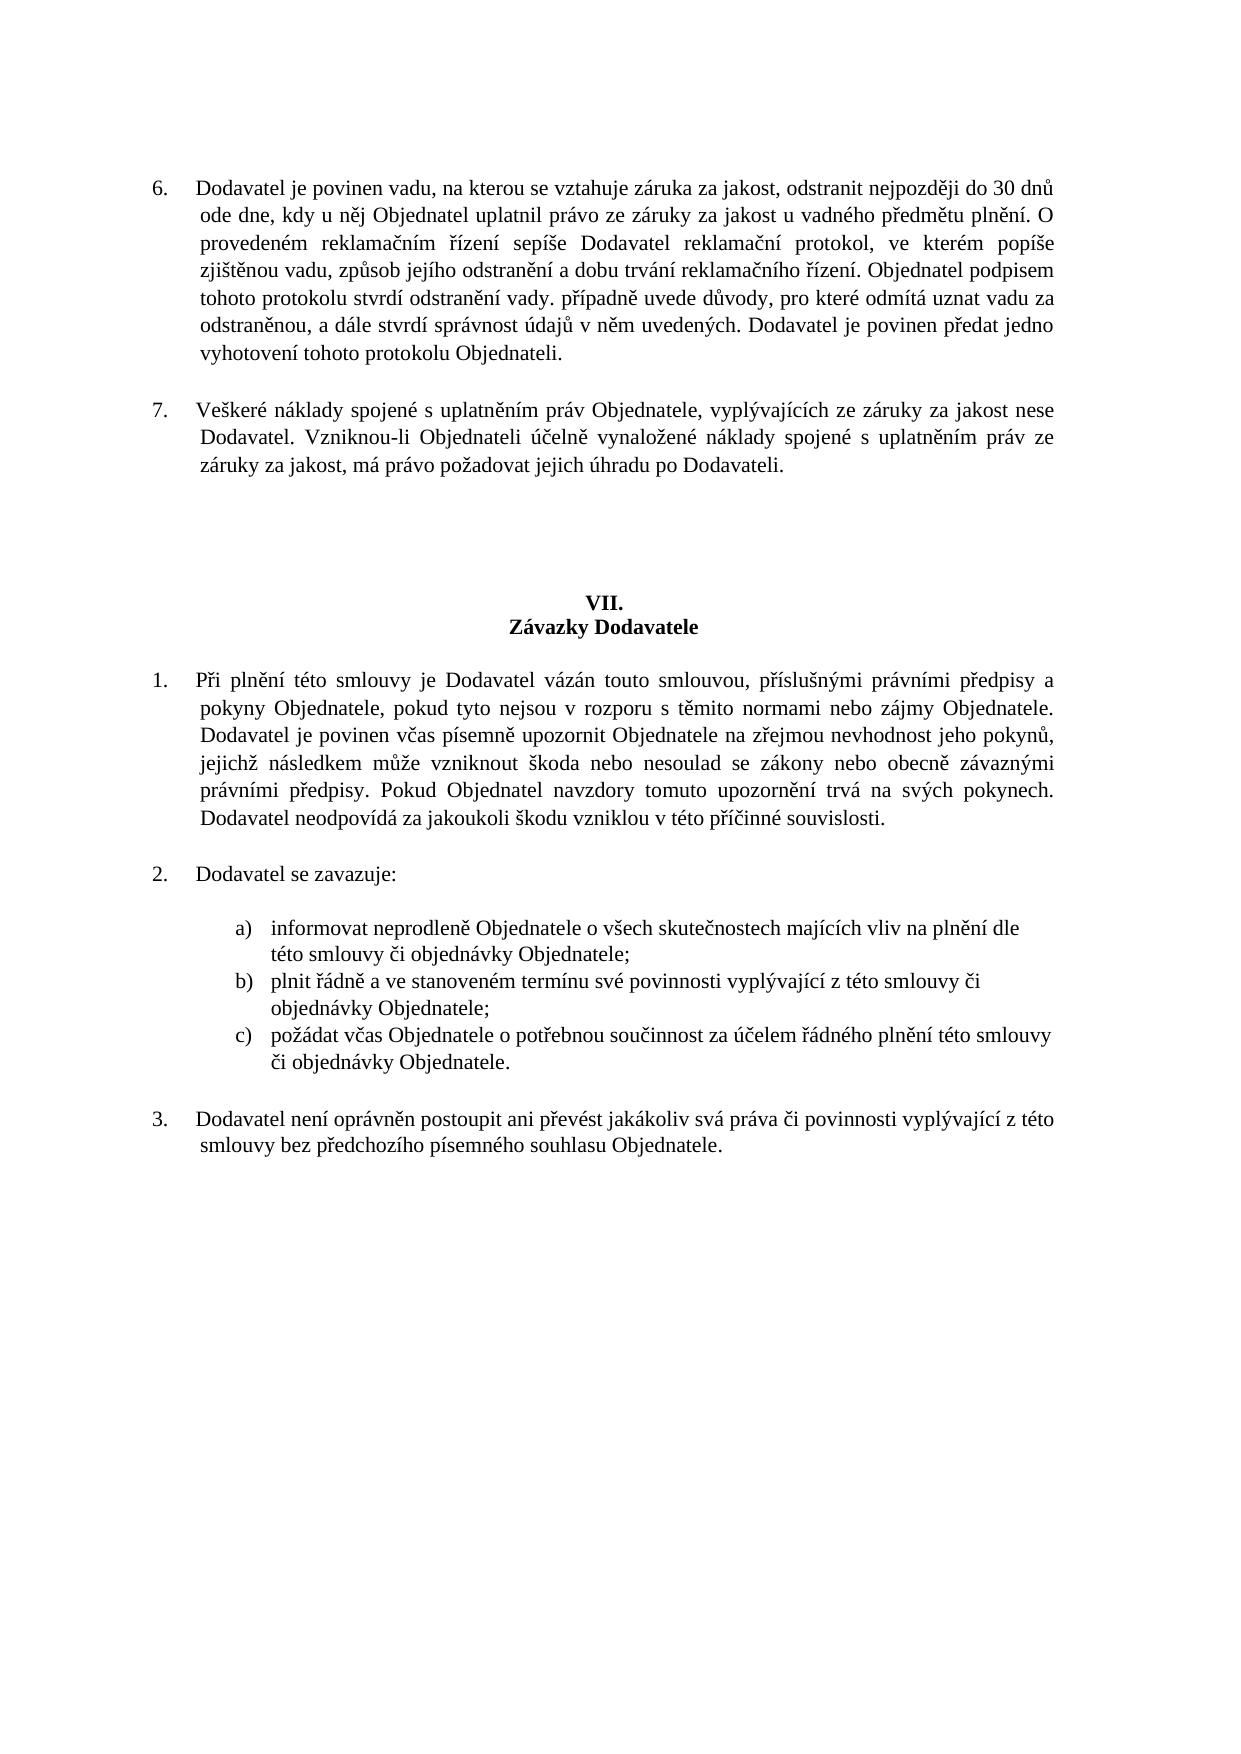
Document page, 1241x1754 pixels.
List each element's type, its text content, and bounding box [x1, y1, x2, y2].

list Dodavatel není oprávněn postoupit ani převést jakákoliv svá práva či povinnosti vyplývající z této smlouvy bez předchozího písemného souhlasu Objednatele. [152, 1104, 1056, 1158]
list Veškeré náklady spojené s uplatněním práv Objednatele, vyplývajících ze záruky za jakost nese Dodavatel. Vzniknou-li Objednateli účelně vynaložené náklady spojené s uplatněním práv ze záruky za jakost, má právo požadovat jejich úhradu po Dodavateli. [152, 395, 1056, 477]
list plnit řádně a ve stanoveném termínu své povinnosti vyplývající z této smlouvy či objednávky Objednatele; [235, 967, 1056, 1021]
subtitle VII. [585, 591, 1056, 615]
list informovat neprodleně Objednatele o všech skutečnostech majících vliv na plnění dle této smlouvy či objednávky Objednatele; [235, 913, 1056, 967]
list Dodavatel je povinen vadu, na kterou se vztahuje záruka za jakost, odstranit nejpozději do 30 dnů ode dne, kdy u něj Objednatel uplatnil právo ze záruky za jakost u vadného předmětu plnění. O provedeném reklamačním řízení sepíše Dodavatel reklamační protokol, ve kterém popíše zjištěnou vadu, způsob jejího odstranění a dobu trvání reklamačního řízení. Objednatel podpisem tohoto protokolu stvrdí odstranění vady. případně uvede důvody, pro které odmítá uznat vadu za odstraněnou, a dále stvrdí správnost údajů v něm uvedených. Dodavatel je povinen předat jedno vyhotovení tohoto protokolu Objednateli. [152, 173, 1056, 366]
list Při plnění této smlouvy je Dodavatel vázán touto smlouvou, příslušnými právními předpisy a pokyny Objednatele, pokud tyto nejsou v rozporu s těmito normami nebo zájmy Objednatele. Dodavatel je povinen včas písemně upozornit Objednatele na zřejmou nevhodnost jeho pokynů, jejichž následkem může vzniknout škoda nebo nesoulad se zákony nebo obecně závaznými právními předpisy. Pokud Objednatel navzdory tomuto upozornění trvá na svých pokynech. Dodavatel neodpovídá za jakoukoli škodu vzniklou v této příčinné souvislosti. [152, 665, 1056, 830]
subtitle Závazky Dodavatele [152, 615, 1056, 639]
list Dodavatel se zavazuje: [152, 862, 1056, 886]
list požádat včas Objednatele o potřebnou součinnost za účelem řádného plnění této smlouvy či objednávky Objednatele. [235, 1021, 1056, 1075]
